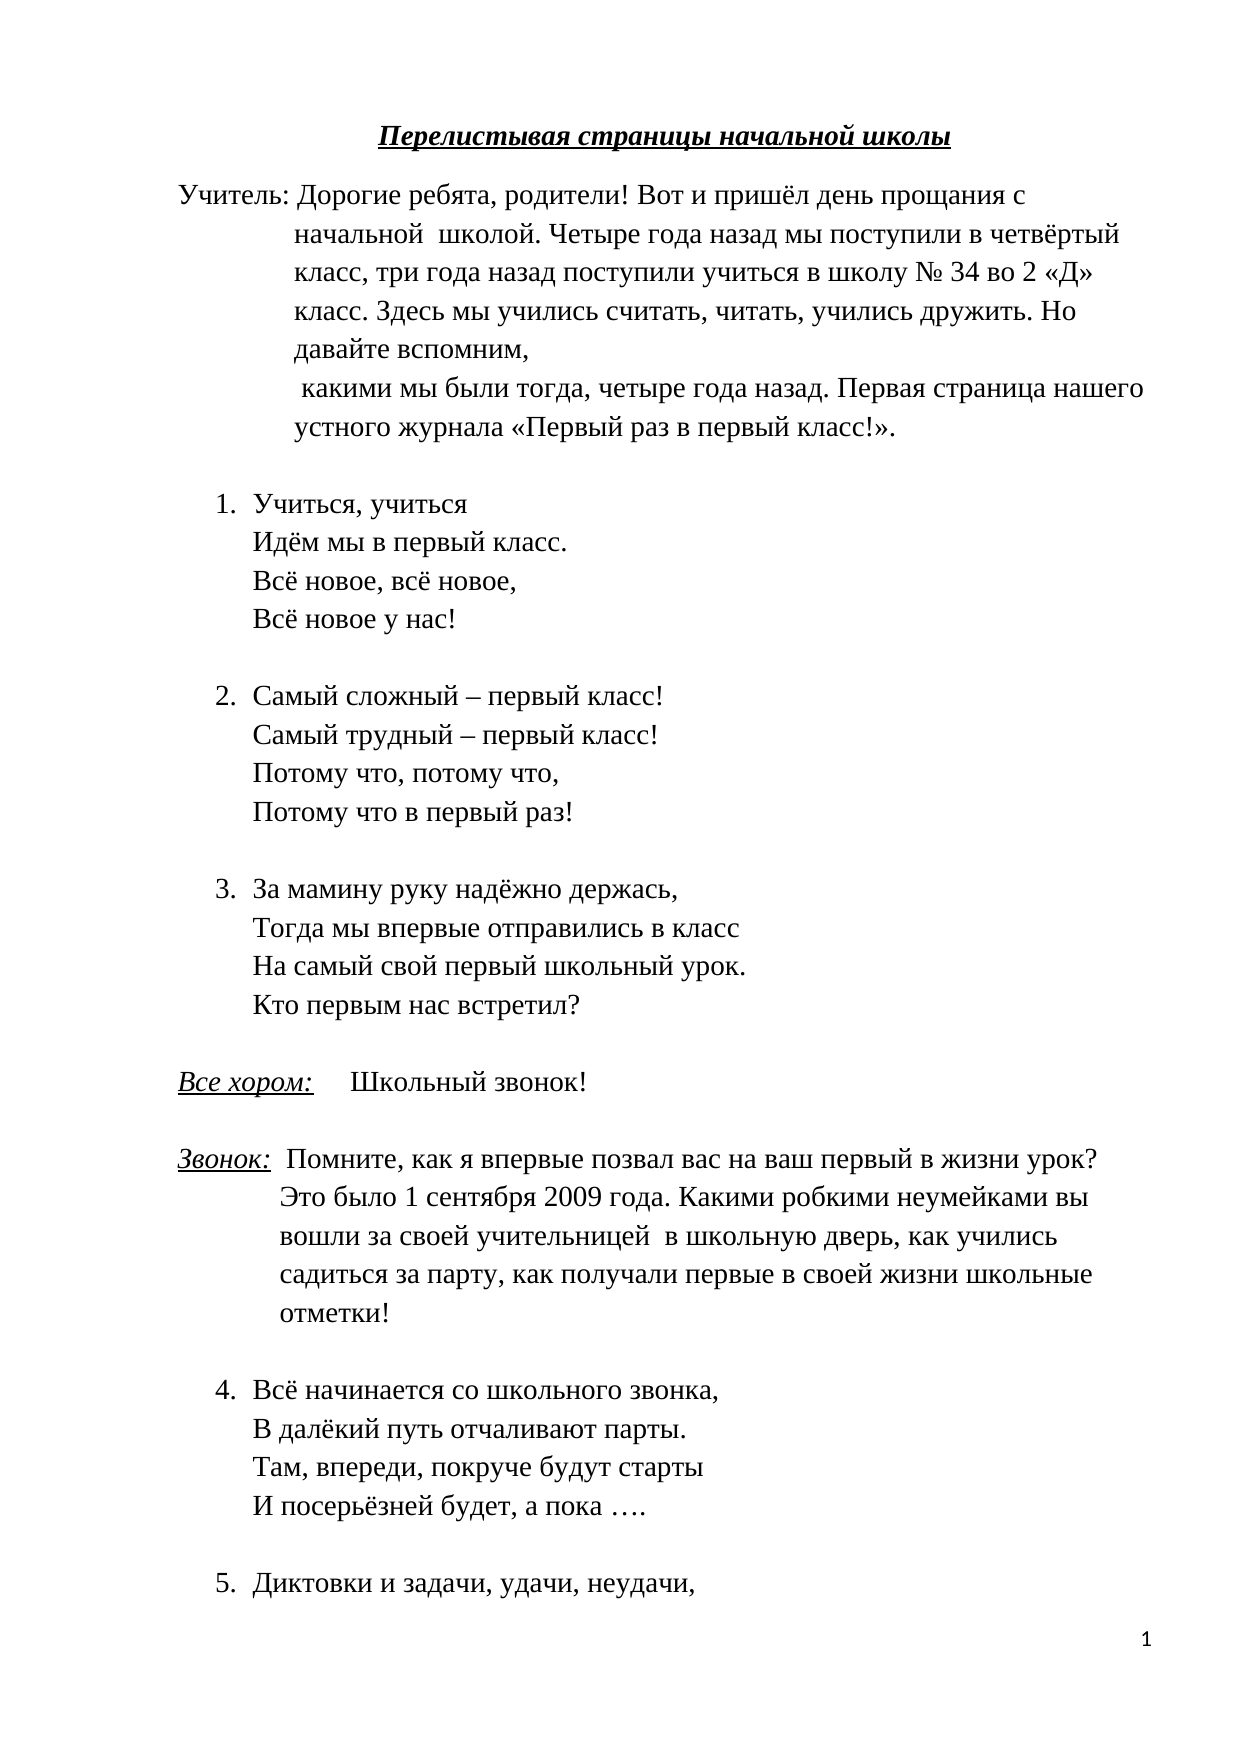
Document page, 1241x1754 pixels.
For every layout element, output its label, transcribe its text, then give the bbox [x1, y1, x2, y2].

text садиться за парту, как получали первые в своей жизни школьные [177, 1257, 1152, 1290]
list Всё новое, всё новое, [252, 563, 1152, 596]
text какими мы были тогда, четыре года назад. Первая страница нашего [177, 370, 1152, 404]
text Учитель: Дорогие ребята, родители! Вот и пришёл день прощания с [177, 177, 1152, 211]
list Потому что в первый раз! [252, 794, 1152, 828]
text класс, три года назад поступили учиться в школу № 34 во 2 «Д» [177, 254, 1152, 288]
text вошли за своей учительницей в школьную дверь, как учились [177, 1218, 1152, 1252]
text устного журнала «Первый раз в первый класс!». [177, 409, 1152, 442]
list За мамину руку надёжно держась, [215, 871, 1152, 905]
list И посерьёзней будет, а пока …. [252, 1488, 1152, 1521]
list Тогда мы впервые отправились в класс [252, 910, 1152, 943]
list Самый сложный – первый класс! [215, 678, 1152, 712]
text Звонок: Помните, как я впервые позвал вас на ваш первый в жизни урок? [177, 1141, 1152, 1174]
text давайте вспомним, [177, 332, 1152, 365]
text класс. Здесь мы учились считать, читать, учились дружить. Но [177, 293, 1152, 327]
list Всё начинается со школьного звонка, [215, 1372, 1152, 1406]
list Там, впереди, покруче будут старты [252, 1449, 1152, 1483]
list Диктовки и задачи, удачи, неудачи, [215, 1565, 1152, 1598]
text Перелистывая страницы начальной школы [177, 118, 1152, 152]
list Самый трудный – первый класс! [252, 717, 1152, 751]
list Идём мы в первый класс. [252, 524, 1152, 558]
list Кто первым нас встретил? [252, 987, 1152, 1020]
list В далёкий путь отчаливают парты. [252, 1411, 1152, 1444]
text начальной школой. Четыре года назад мы поступили в четвёртый [177, 216, 1152, 249]
text Это было 1 сентября 2009 года. Какими робкими неумейками вы [177, 1179, 1152, 1213]
text Все хором: Школьный звонок! [177, 1064, 1152, 1097]
list Потому что, потому что, [252, 756, 1152, 789]
list Учиться, учиться [215, 486, 1152, 519]
text отметки! [177, 1295, 1152, 1329]
list На самый свой первый школьный урок. [252, 948, 1152, 982]
list Всё новое у нас! [252, 601, 1152, 635]
